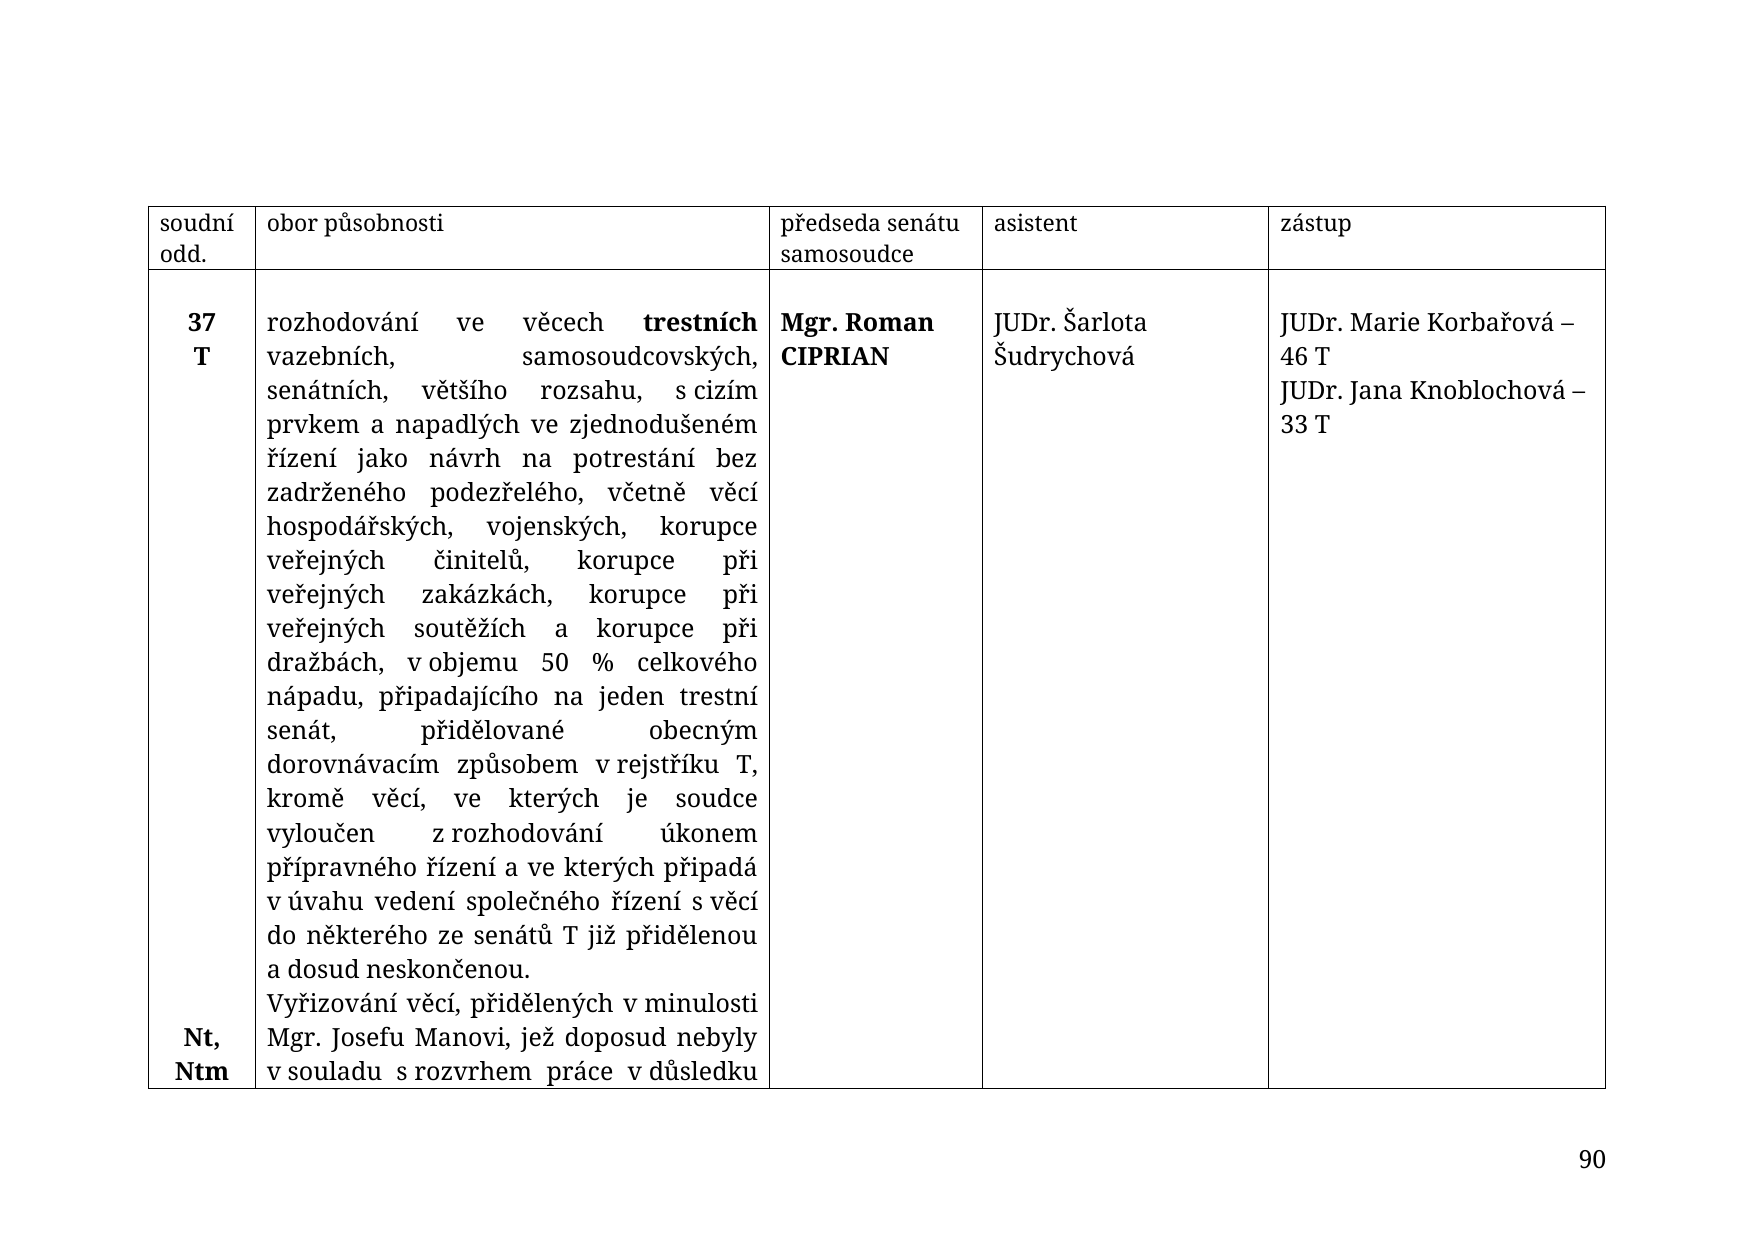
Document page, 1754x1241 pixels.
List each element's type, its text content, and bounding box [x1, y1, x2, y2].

table_header obor působnosti [256, 207, 769, 269]
table_cell Mgr. Roman CIPRIAN [770, 270, 982, 1088]
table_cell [149, 270, 255, 1088]
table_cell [983, 270, 1268, 1088]
table_header asistent [983, 207, 1268, 269]
table_header předseda senátu samosoudce [770, 207, 982, 269]
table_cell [256, 270, 769, 1088]
table_header soudní odd. [149, 207, 255, 269]
table_header zástup [1269, 207, 1605, 269]
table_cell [1269, 270, 1605, 1088]
